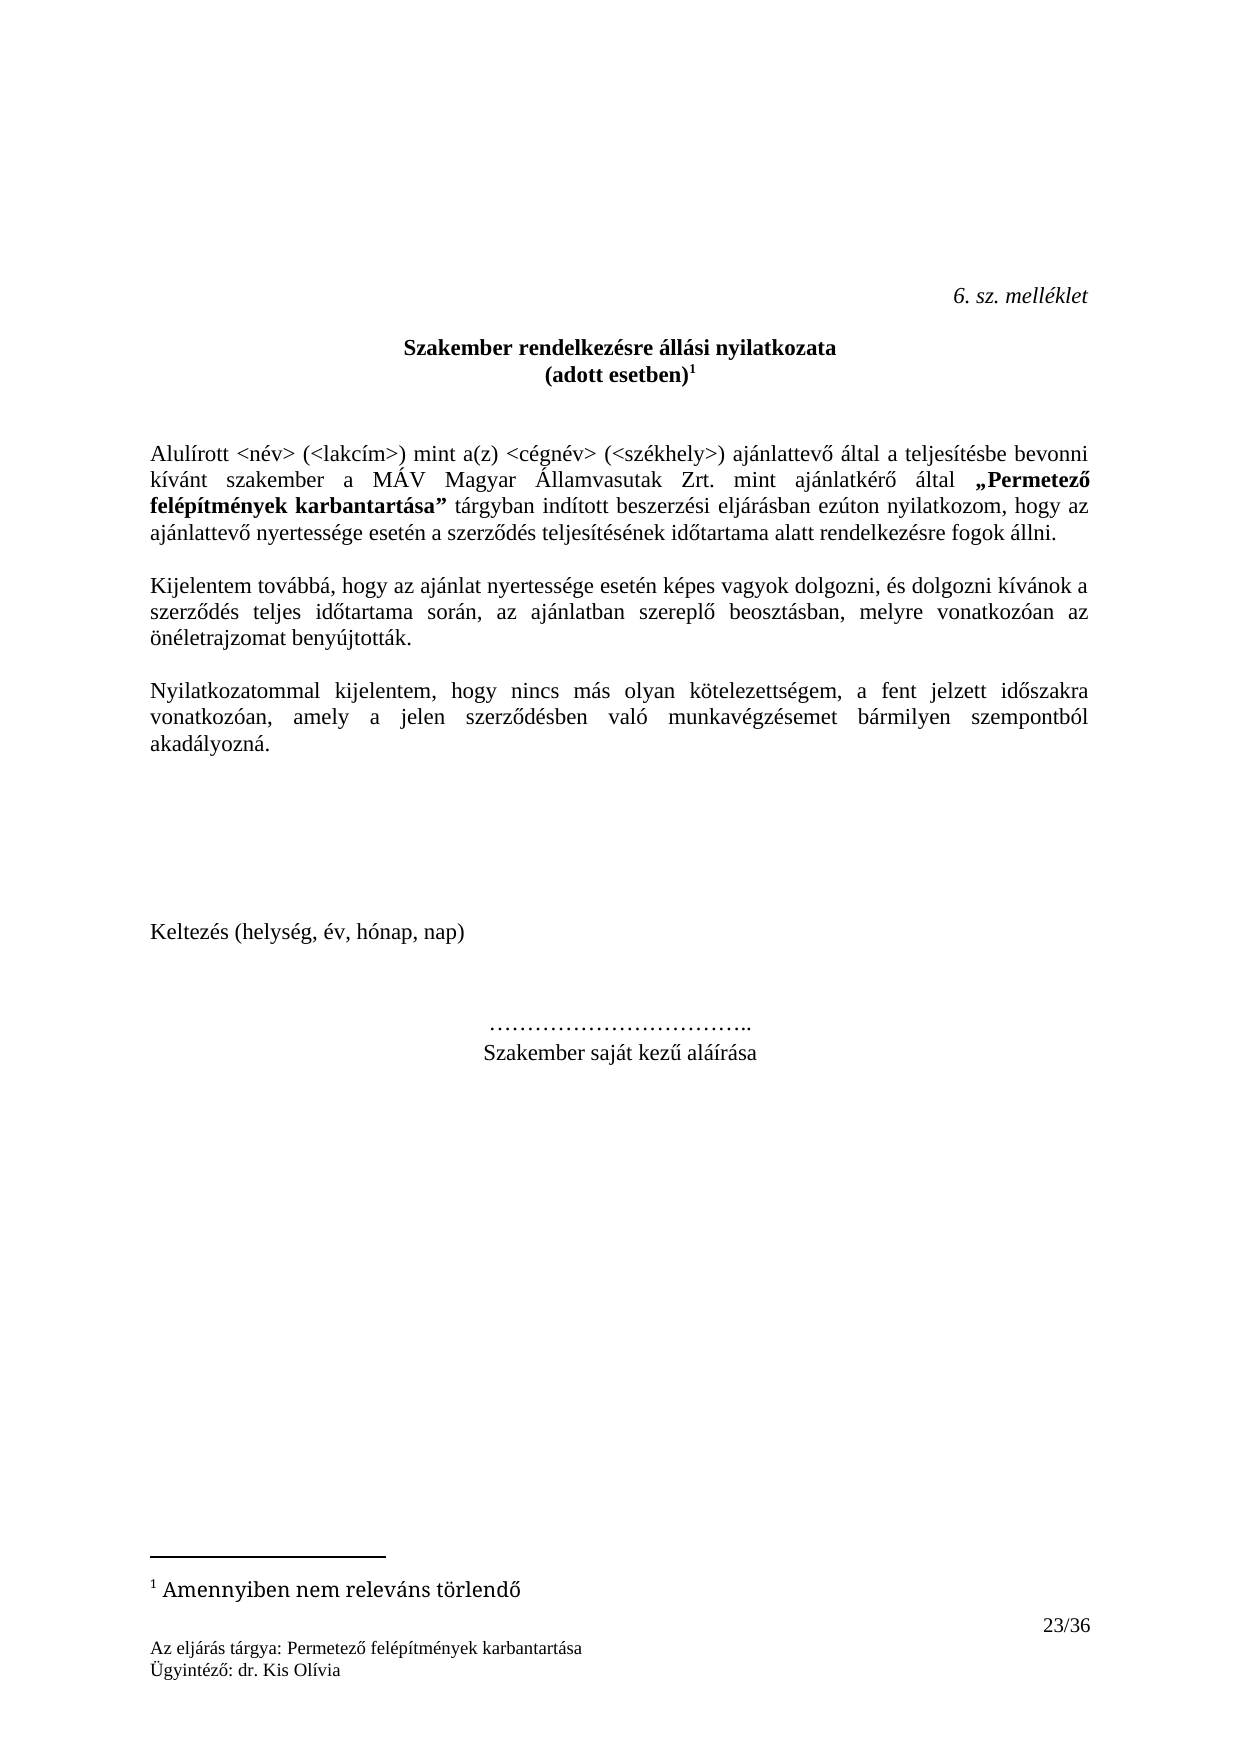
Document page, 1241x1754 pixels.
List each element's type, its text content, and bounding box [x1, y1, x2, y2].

text Keltezés (helység, év, hónap, nap) [150, 918, 1090, 944]
text Alulírott <név> (<lakcím>) mint a(z) <cégnév> (<székhely>) ajánlattevő által a teljesítésbe bevonni kívánt szakember a MÁV Magyar Államvasutak Zrt. mint ajánlatkérő által „Permetező felépítmények karbantartása” tárgyban indított beszerzési eljárásban ezúton nyilatkozom, hogy az ajánlattevő nyertessége esetén a szerződés teljesítésének időtartama alatt rendelkezésre fogok állni. [150, 440, 1090, 545]
text …………………………….. [150, 1009, 1090, 1035]
text Kijelentem továbbá, hogy az ajánlat nyertessége esetén képes vagyok dolgozni, és dolgozni kívánok a szerződés teljes időtartama során, az ajánlatban szereplő beosztásban, melyre vonatkozóan az önéletrajzomat benyújtották. [150, 572, 1090, 651]
text Szakember rendelkezésre állási nyilatkozata [150, 334, 1090, 361]
text Szakember saját kezű aláírása [150, 1039, 1090, 1065]
text (adott esetben) [150, 361, 1090, 387]
text 6. sz. melléklet [150, 282, 1090, 308]
text Nyilatkozatommal kijelentem, hogy nincs más olyan kötelezettségem, a fent jelzett időszakra vonatkozóan, amely a jelen szerződésben való munkavégzésemet bármilyen szempontból akadályozná. [150, 677, 1090, 756]
